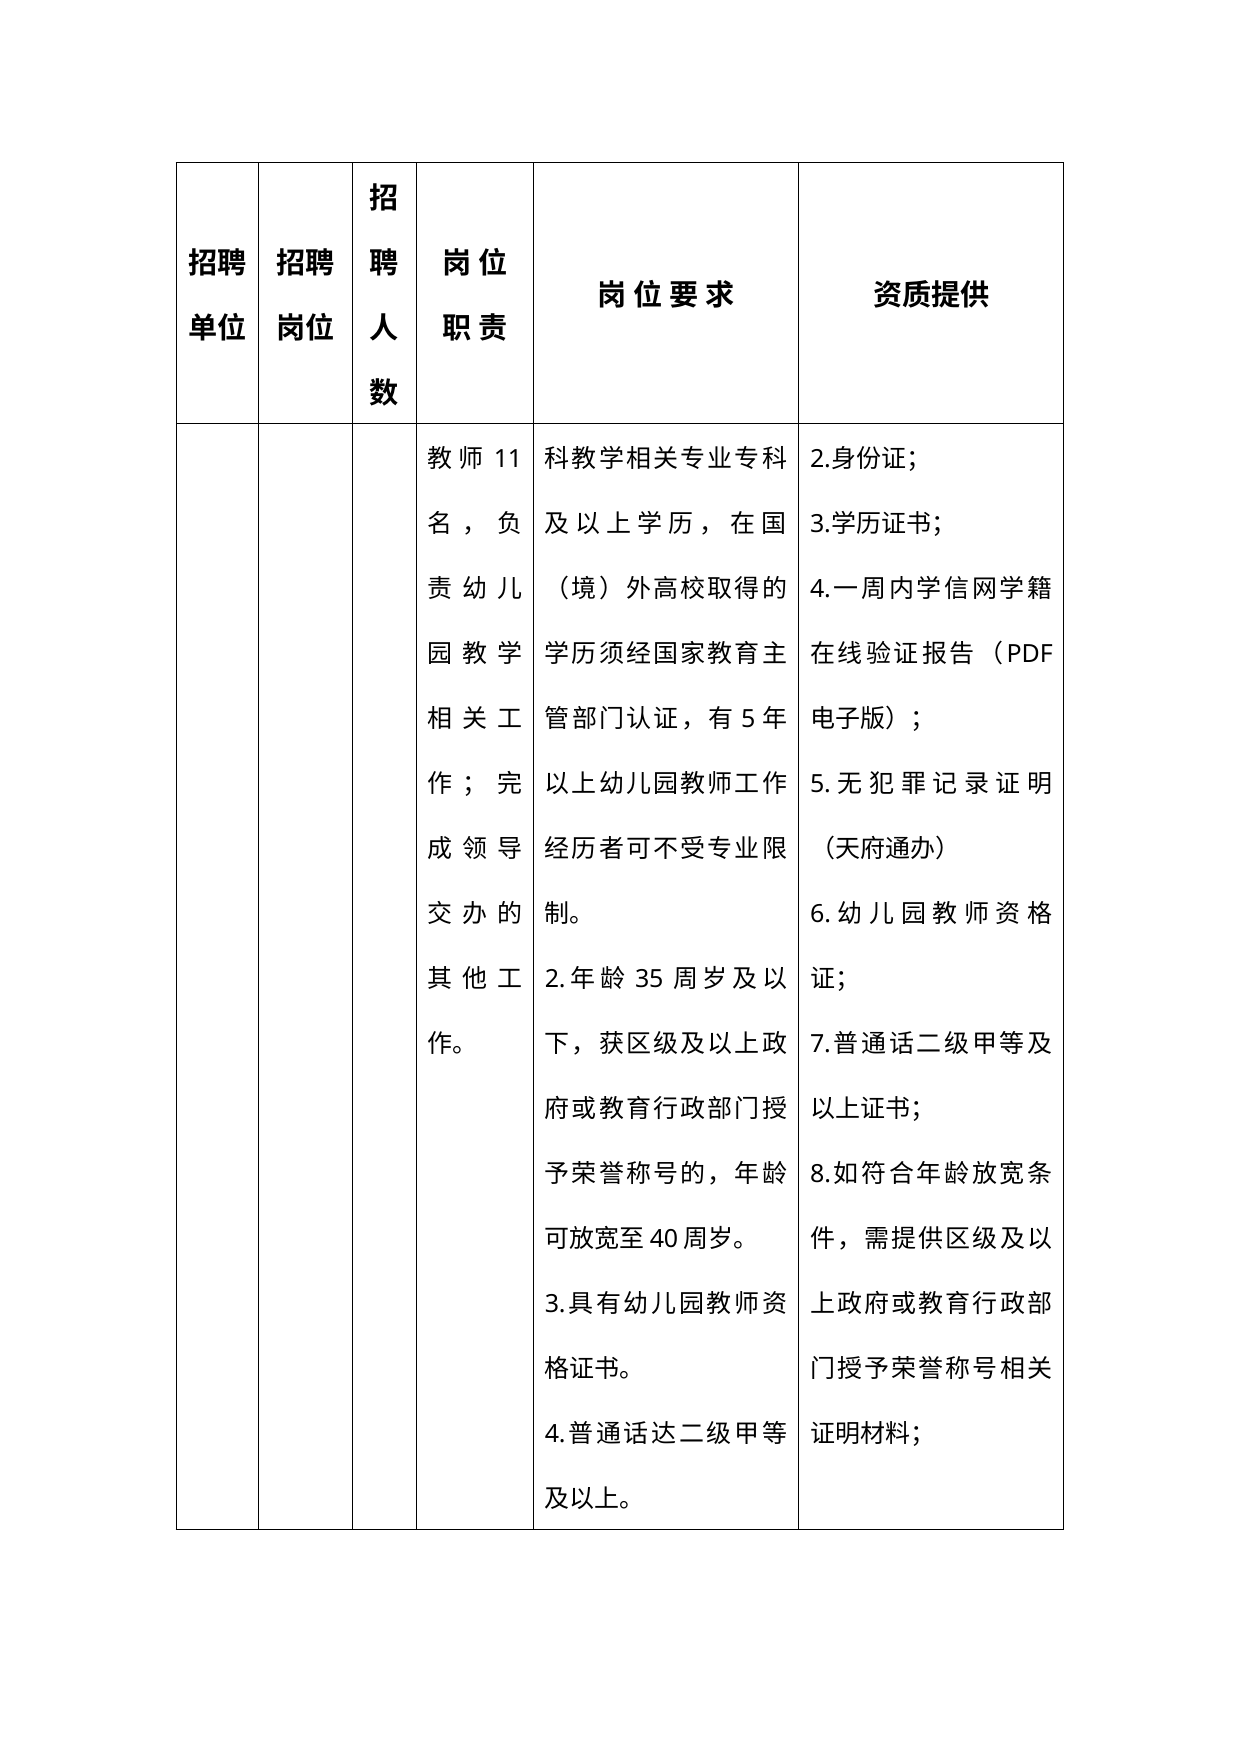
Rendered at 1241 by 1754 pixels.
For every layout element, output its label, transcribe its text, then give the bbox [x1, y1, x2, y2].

table_header 岗 位 职 责 [417, 163, 533, 423]
table_header 招聘人数 [353, 163, 416, 423]
table_header 资质提供 [799, 163, 1063, 423]
table_cell 2.班级教师11名，负责幼儿园教学相关工作；完成领导交办的其他工作。 [417, 424, 533, 1529]
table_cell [534, 424, 798, 1529]
table_header 岗 位 要 求 [534, 163, 798, 423]
table_header 招聘 单位 [177, 163, 258, 423]
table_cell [799, 424, 1063, 1529]
table_header 招聘 岗位 [259, 163, 352, 423]
